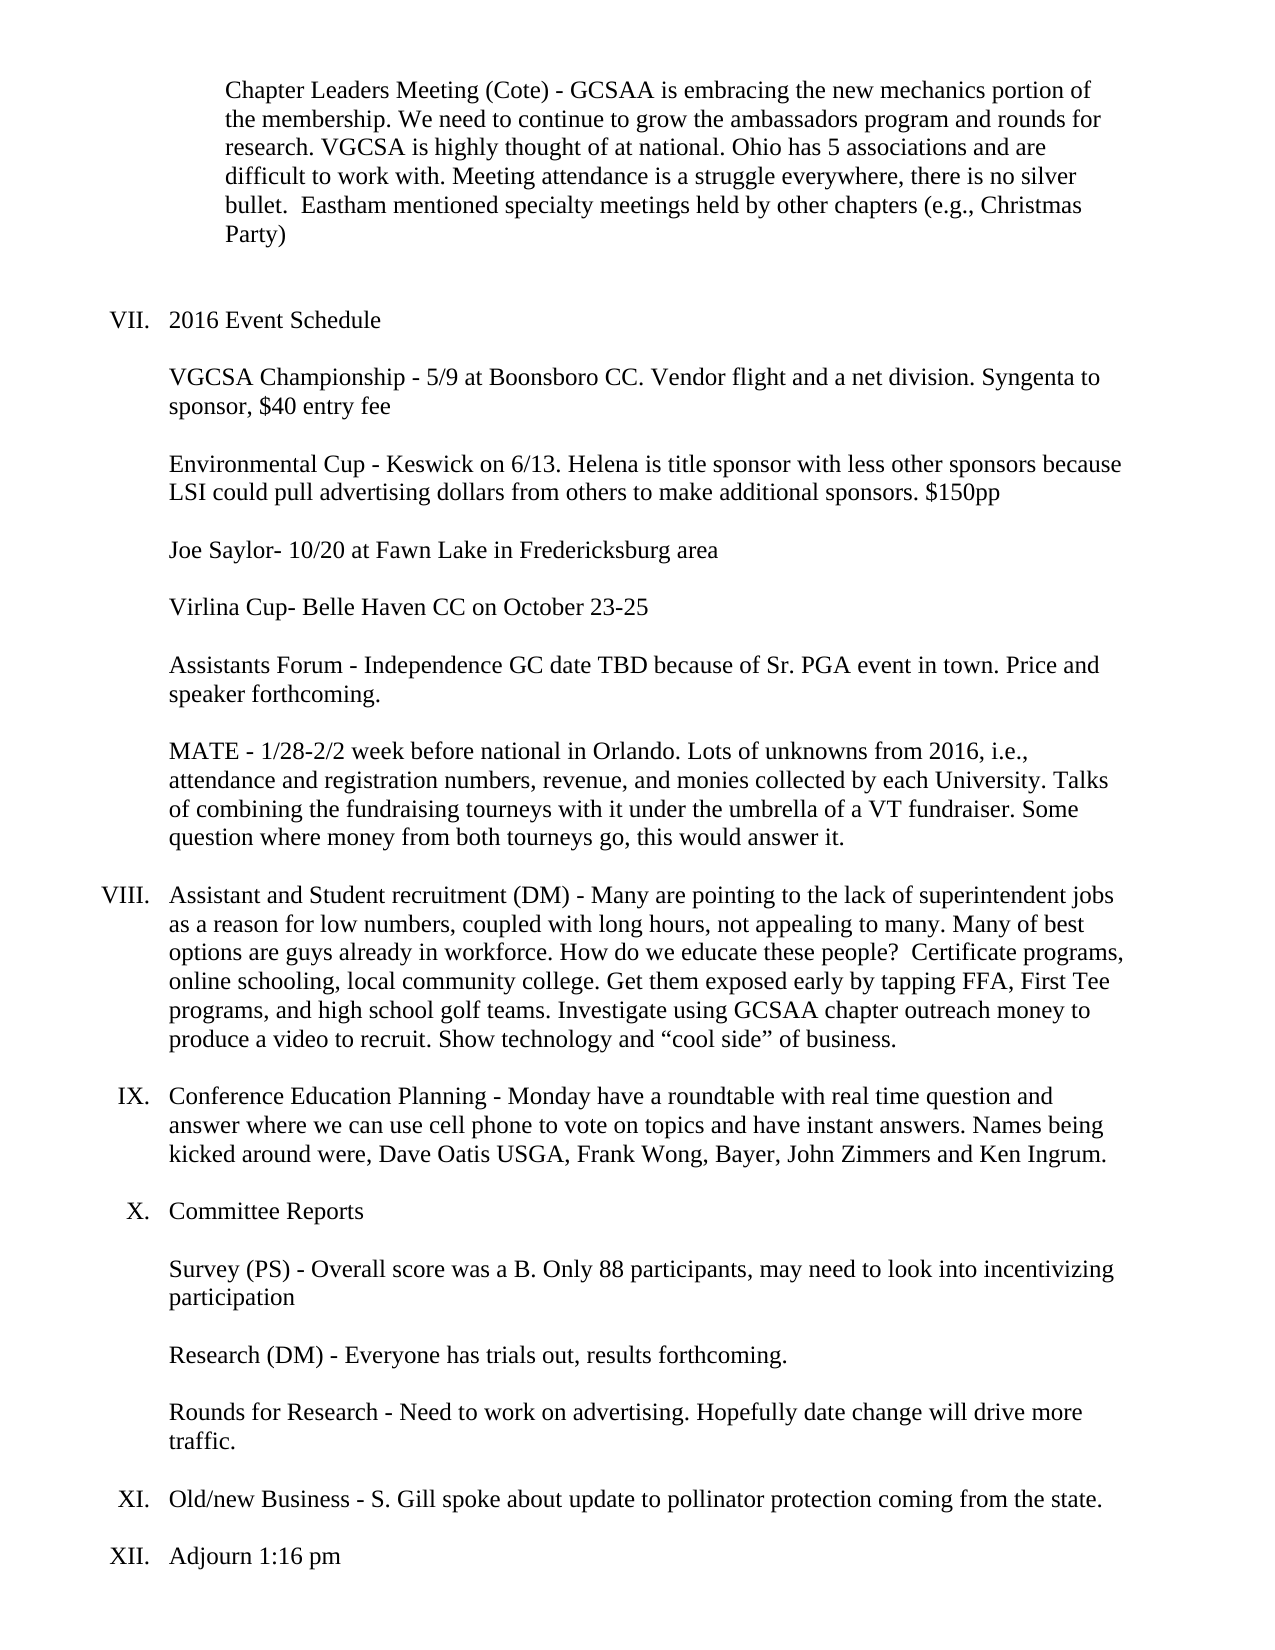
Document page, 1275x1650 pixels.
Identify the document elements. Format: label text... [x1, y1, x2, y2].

text MATE - 1/28-2/2 week before national in Orlando. Lots of unknowns from 2016, i.e., attendance and registration numbers, revenue, and monies collected by each University. Talks of combining the fundraising tourneys with it under the umbrella of a VT fundraiser. Some question where money from both tourneys go, this would answer it. [169, 736, 1125, 851]
list Committee Reports [150, 1196, 1125, 1225]
text Chapter Leaders Meeting (Cote) - GCSAA is embracing the new mechanics portion of the membership. We need to continue to grow the ambassadors program and rounds for research. VGCSA is highly thought of at national. Ohio has 5 associations and are difficult to work with. Meeting attendance is a struggle everywhere, there is no silver bullet. Eastham mentioned specialty meetings held by other chapters (e.g., Christmas Party) [225, 75, 1125, 247]
text Virlina Cup- Belle Haven CC on October 23-25 [169, 592, 1125, 621]
text Survey (PS) - Overall score was a B. Only 88 participants, may need to look into incentivizing participation [169, 1254, 1125, 1311]
list Conference Education Planning - Monday have a roundtable with real time question and answer where we can use cell phone to vote on topics and have instant answers. Names being kicked around were, Dave Oatis USGA, Frank Wong, Bayer, John Zimmers and Ken Ingrum. [150, 1081, 1125, 1167]
text Research (DM) - Everyone has trials out, results forthcoming. [169, 1340, 1125, 1369]
list 2016 Event Schedule [150, 305, 1125, 334]
text Environmental Cup - Keswick on 6/13. Helena is title sponsor with less other sponsors because LSI could pull advertising dollars from others to make additional sponsors. $150pp [169, 449, 1125, 506]
text Rounds for Research - Need to work on advertising. Hopefully date change will drive more traffic. [169, 1397, 1125, 1455]
text Joe Saylor- 10/20 at Fawn Lake in Fredericksburg area [169, 535, 1125, 564]
list Assistant and Student recruitment (DM) - Many are pointing to the lack of superintendent jobs as a reason for low numbers, coupled with long hours, not appealing to many. Many of best options are guys already in workforce. How do we educate these people? Certificate programs, online schooling, local community college. Get them exposed early by tapping FFA, First Tee programs, and high school golf teams. Investigate using GCSAA chapter outreach money to produce a video to recruit. Show technology and “cool side” of business. [150, 880, 1125, 1052]
text Assistants Forum - Independence GC date TBD because of Sr. PGA event in town. Price and speaker forthcoming. [169, 650, 1125, 707]
text VGCSA Championship - 5/9 at Boonsboro CC. Vendor flight and a net division. Syngenta to sponsor, $40 entry fee [169, 362, 1125, 420]
list Adjourn 1:16 pm [150, 1541, 1125, 1570]
list Old/new Business - S. Gill spoke about update to pollinator protection coming from the state. [150, 1484, 1125, 1512]
